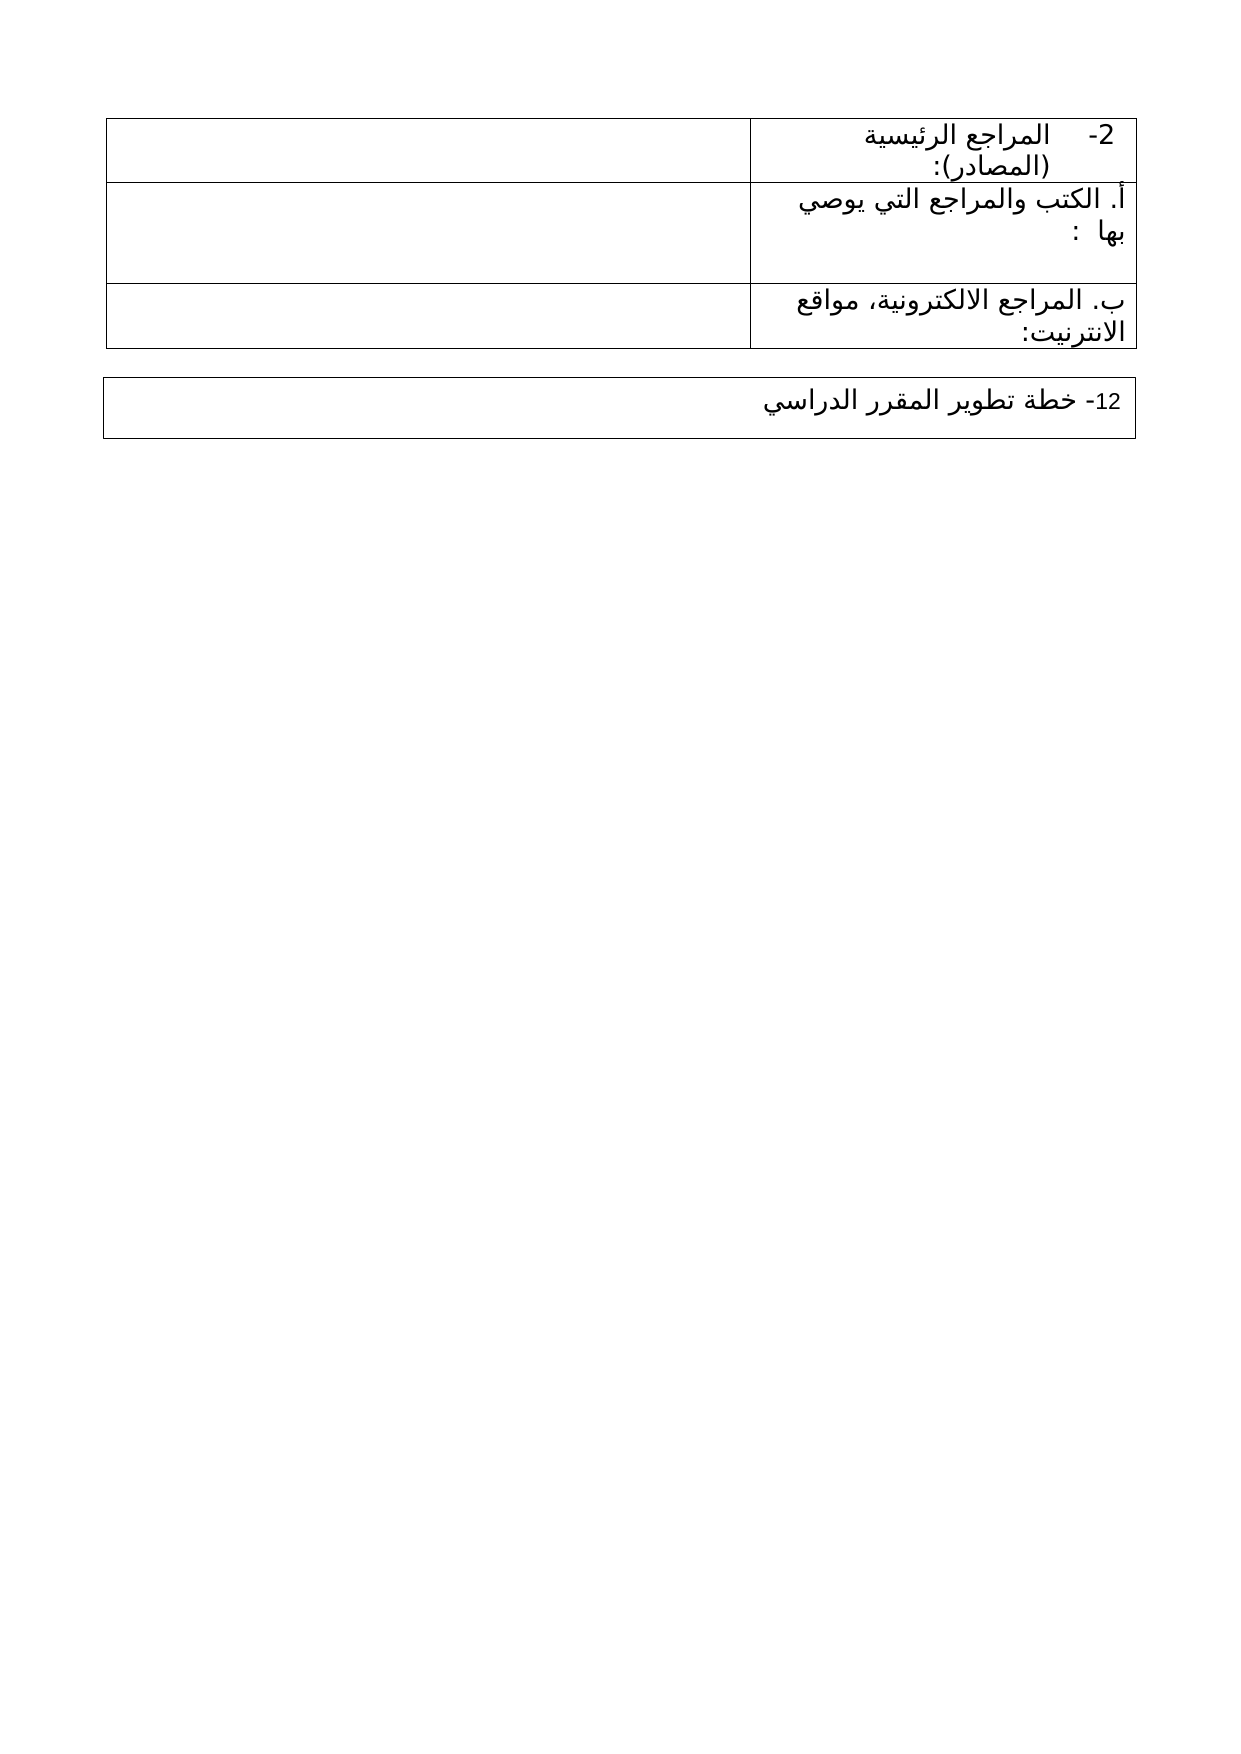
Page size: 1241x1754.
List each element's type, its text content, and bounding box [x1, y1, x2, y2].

table_cell [107, 183, 750, 283]
table_cell أ. الكتب والمراجع التي يوصي بها : [751, 183, 1136, 283]
table_cell ب. المراجع الالكترونية، مواقع الانترنيت: [751, 284, 1136, 347]
table_cell المراجع الرئيسية (المصادر): [751, 119, 1136, 182]
table_cell [107, 119, 750, 182]
table_cell [107, 284, 750, 347]
